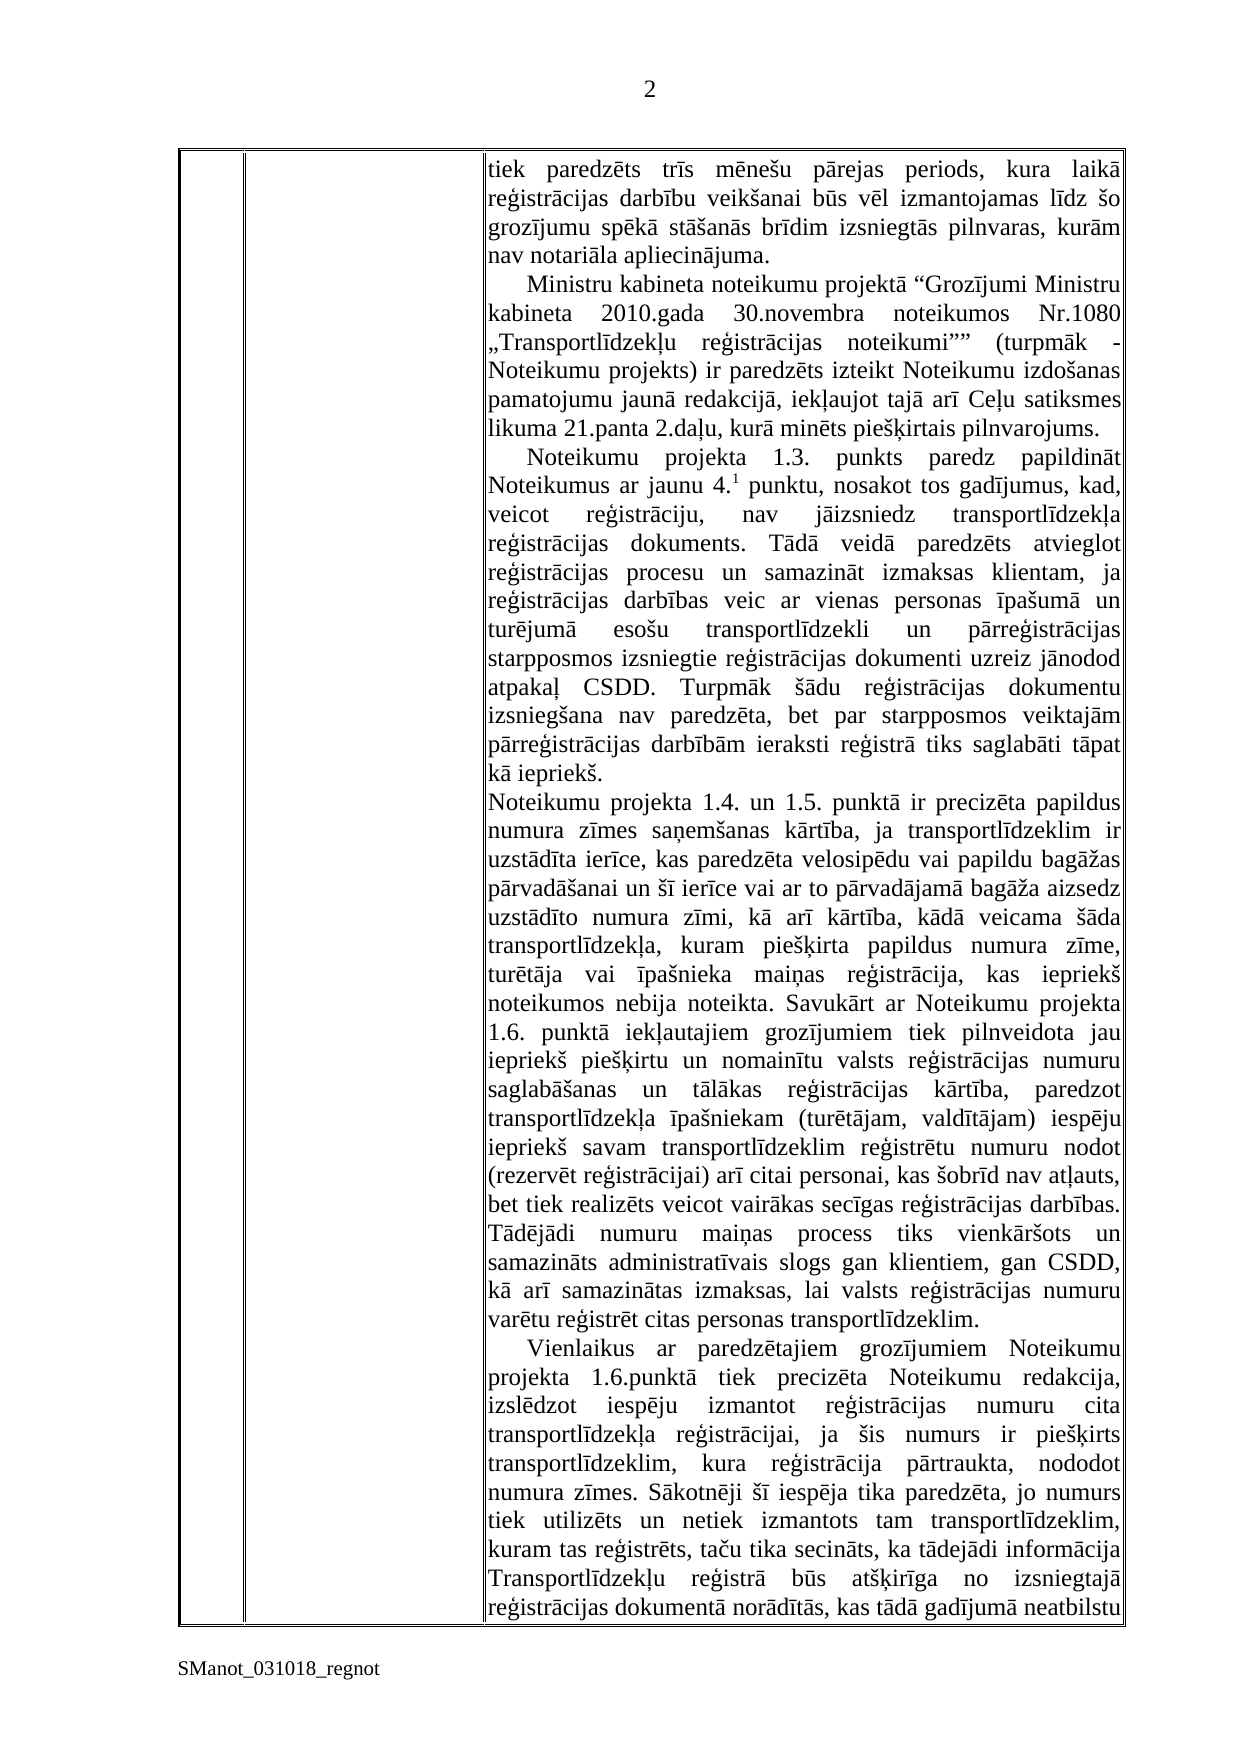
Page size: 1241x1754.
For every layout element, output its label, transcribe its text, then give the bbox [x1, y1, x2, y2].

table_cell 2. [181, 151, 244, 1623]
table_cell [245, 151, 484, 1623]
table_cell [485, 151, 1123, 1623]
